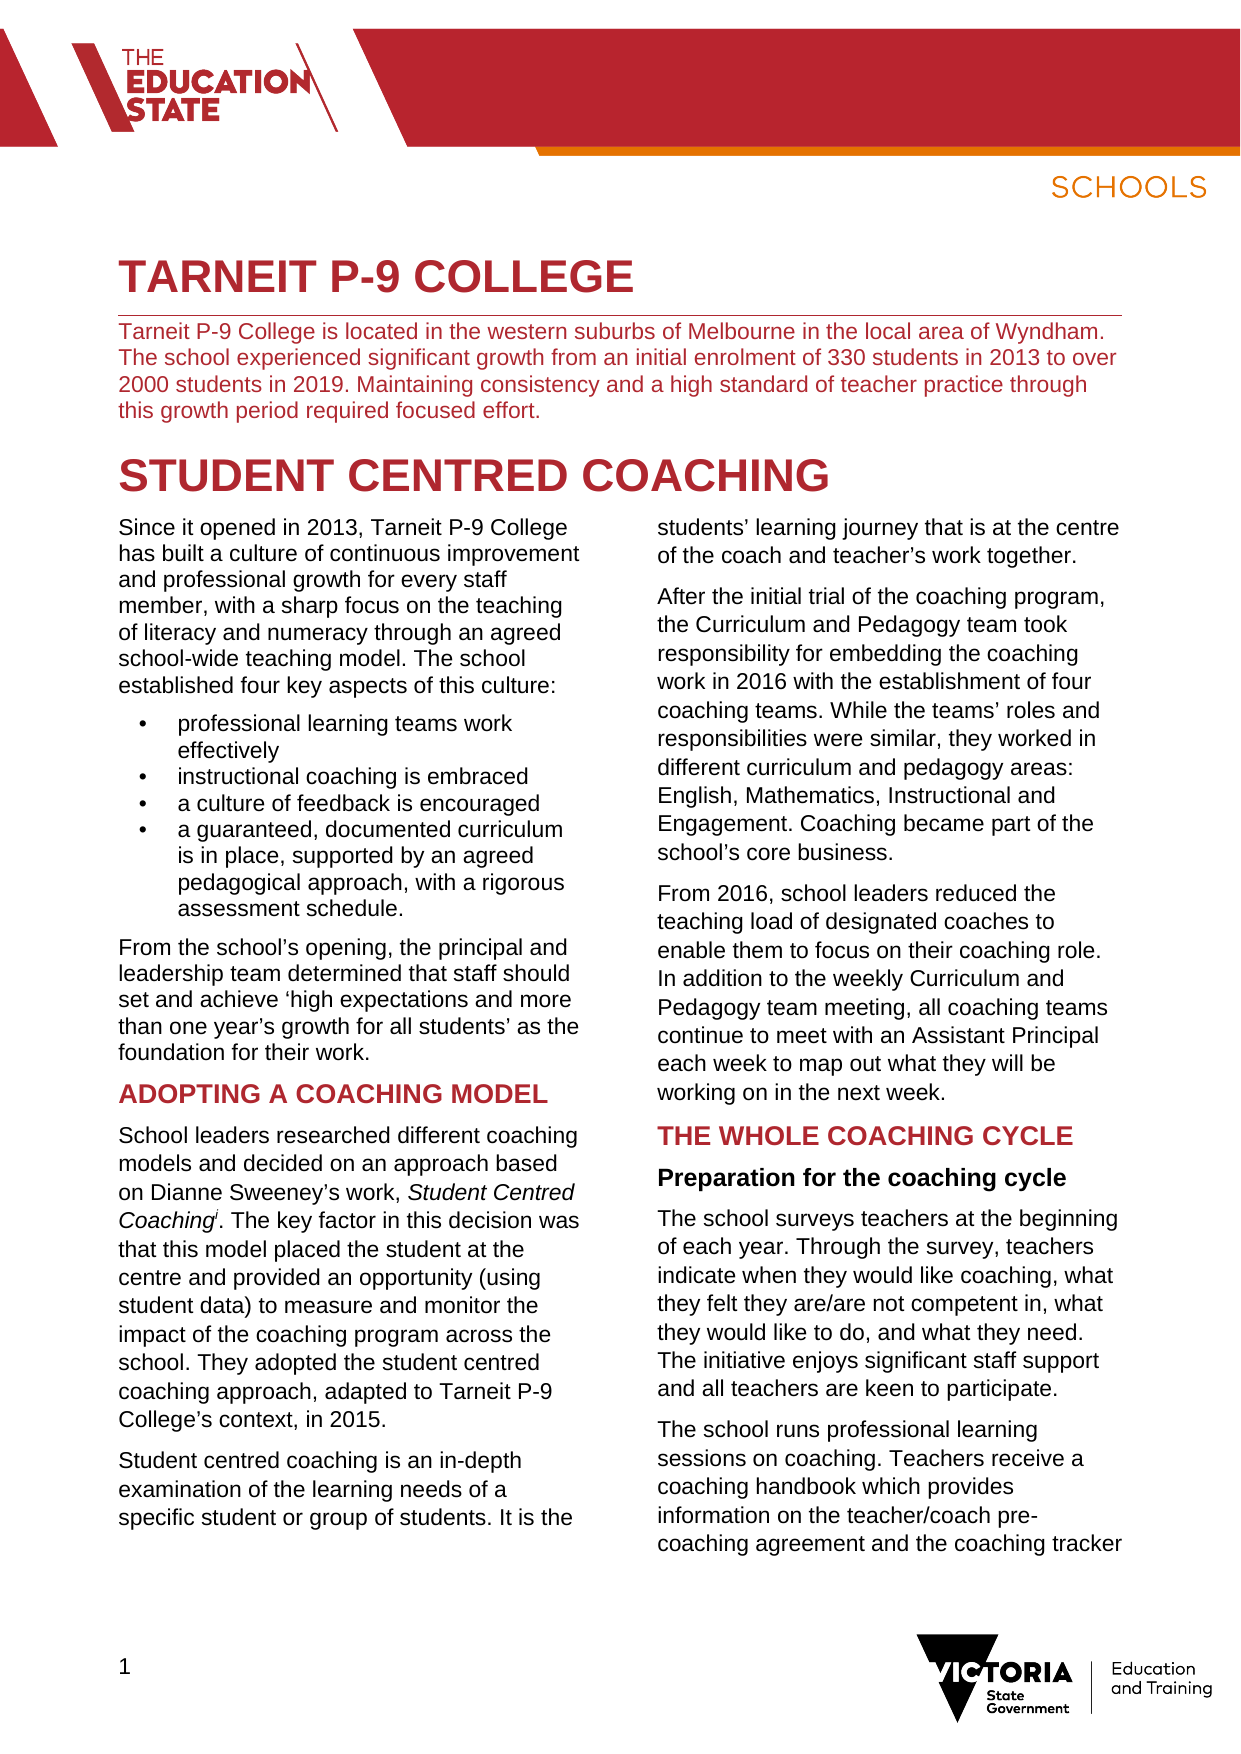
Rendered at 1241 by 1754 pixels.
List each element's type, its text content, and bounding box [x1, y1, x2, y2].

subtitle Adopting a coaching model [118, 1078, 583, 1109]
subtitle TARNEIT P-9 COLLEGE [118, 249, 1122, 302]
text The school surveys teachers at the beginning of each year. Through the survey, teachers indicate when they would like coaching, what they felt they are/are not competent in, what they would like to do, and what they need. The initiative enjoys significant staff support and all teachers are keen to participate. [657, 1205, 1122, 1402]
list instructional coaching is embraced [138, 763, 583, 789]
text After the initial trial of the coaching program, the Curriculum and Pedagogy team took responsibility for embedding the coaching work in 2016 with the establishment of four coaching teams. While the teams’ roles and responsibilities were similar, they worked in different curriculum and pedagogy areas: English, Mathematics, Instructional and Engagement. Coaching became part of the school’s core business. [657, 583, 1122, 865]
list professional learning teams work effectively [138, 710, 583, 763]
text Tarneit P-9 College is located in the western suburbs of Melbourne in the local area of Wyndham. The school experienced significant growth from an initial enrolment of 330 students in 2013 to over 2000 students in 2019. Maintaining consistency and a high standard of teacher practice through this growth period required focused effort. [118, 316, 1122, 423]
text Preparation for the coaching cycle [657, 1163, 1122, 1192]
text From 2016, school leaders reduced the teaching load of designated coaches to enable them to focus on their coaching role. In addition to the weekly Curriculum and Pedagogy team meeting, all coaching teams continue to meet with an Assistant Principal each week to map out what they will be working on in the next week. [657, 880, 1122, 1105]
picture [0, 0, 1241, 1752]
text Student centred coaching is an in-depth examination of the learning needs of a specific student or group of students. It is the students’ learning journey that is at the centre of the coach and teacher’s work together. [118, 1447, 583, 1530]
list a culture of feedback is encouraged [138, 789, 583, 816]
subtitle The Whole coaching cycle [657, 1120, 1122, 1151]
text Student centred coaching is an in-depth examination of the learning needs of a specific student or group of students. It is the students’ learning journey that is at the centre of the coach and teacher’s work together. [657, 513, 1122, 568]
text Since it opened in 2013, Tarneit P-9 College has built a culture of continuous improvement and professional growth for every staff member, with a sharp focus on the teaching of literacy and numeracy through an agreed school-wide teaching model. The school established four key aspects of this culture: [118, 513, 583, 698]
text From the school’s opening, the principal and leadership team determined that staff should set and achieve ‘high expectations and more than one year’s growth for all students’ as the foundation for their work. [118, 934, 583, 1066]
list a guaranteed, documented curriculum is in place, supported by an agreed pedagogical approach, with a rigorous assessment schedule. [138, 816, 583, 921]
text School leaders researched different coaching models and decided on an approach based on Dianne Sweeney’s work, Student Centred Coaching. The key factor in this decision was that this model placed the student at the centre and provided an opportunity (using student data) to measure and monitor the impact of the coaching program across the school. They adopted the student centred coaching approach, adapted to Tarneit P-9 College’s context, in 2015. [118, 1122, 583, 1432]
subtitle Student Centred Coaching [118, 448, 1122, 501]
